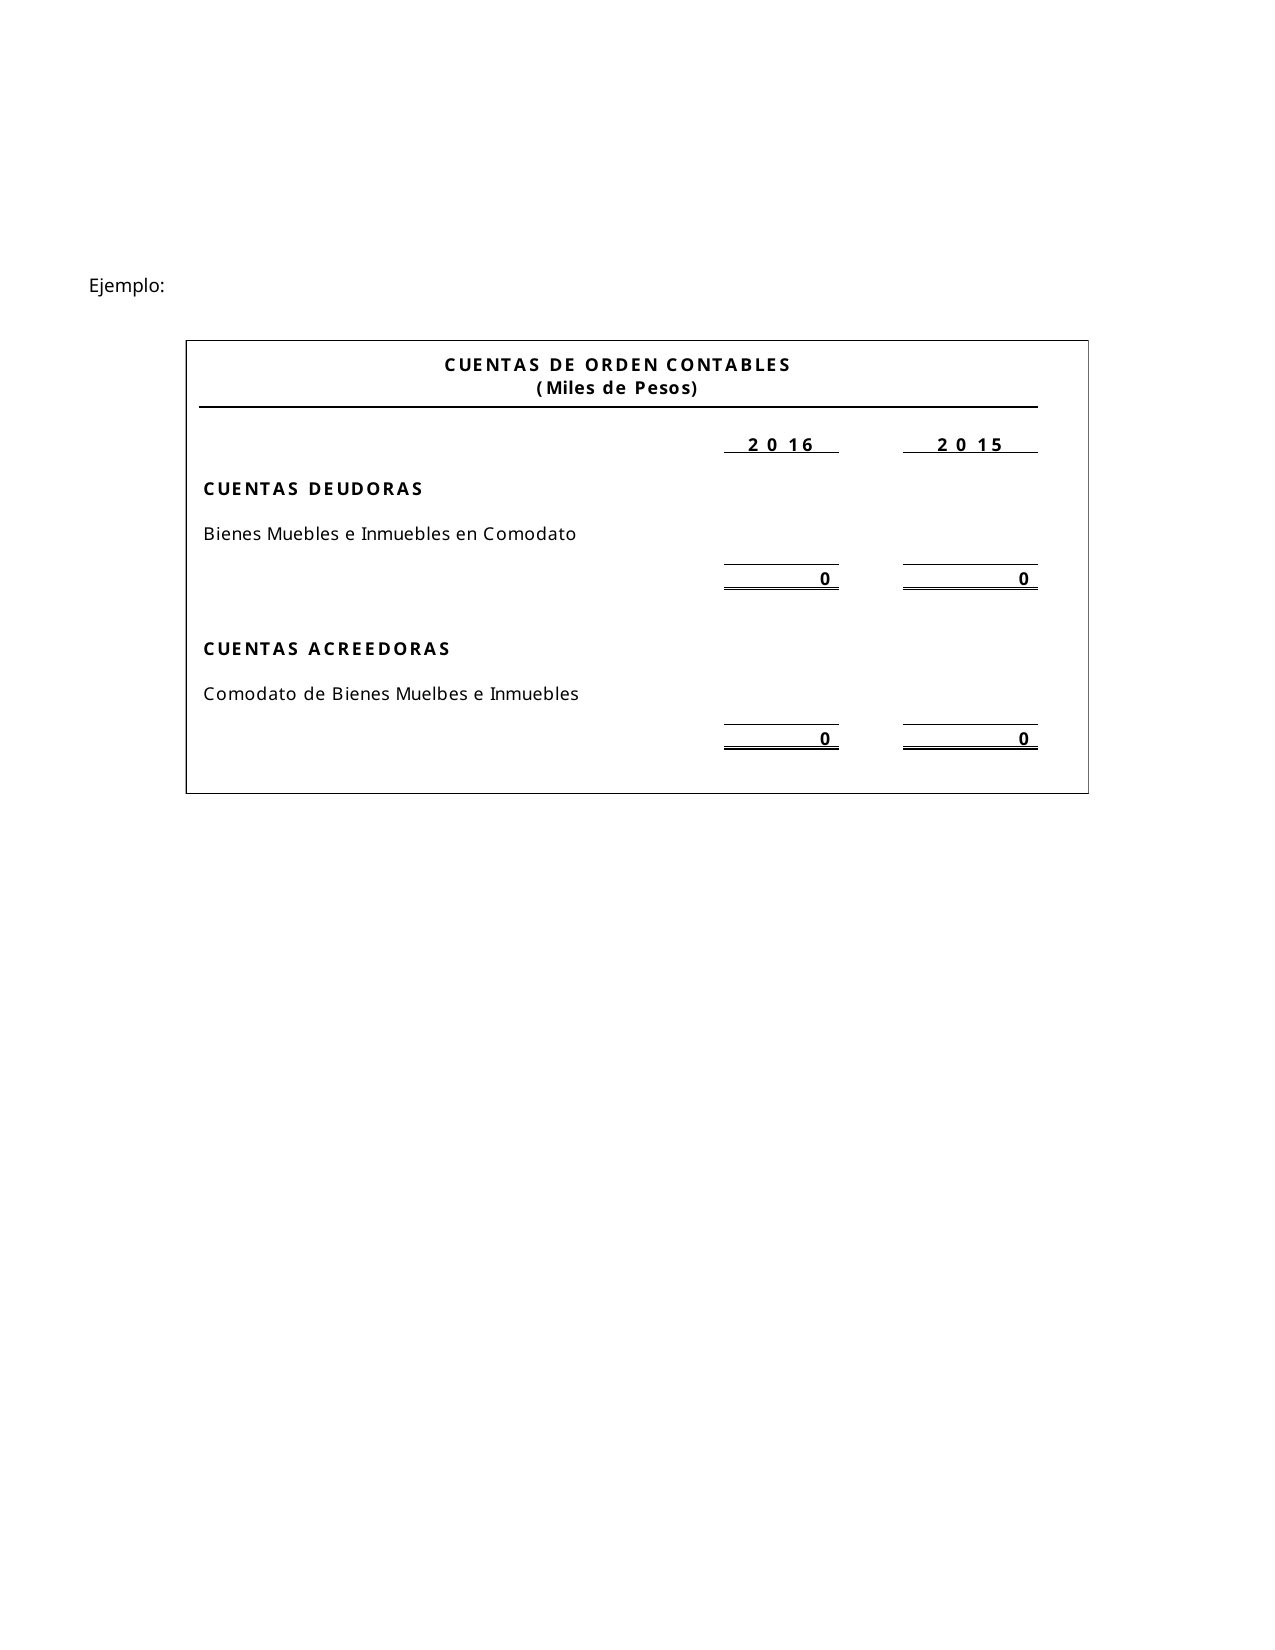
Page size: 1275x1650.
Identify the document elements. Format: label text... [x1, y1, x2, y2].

text Ejemplo: [89, 272, 1186, 298]
